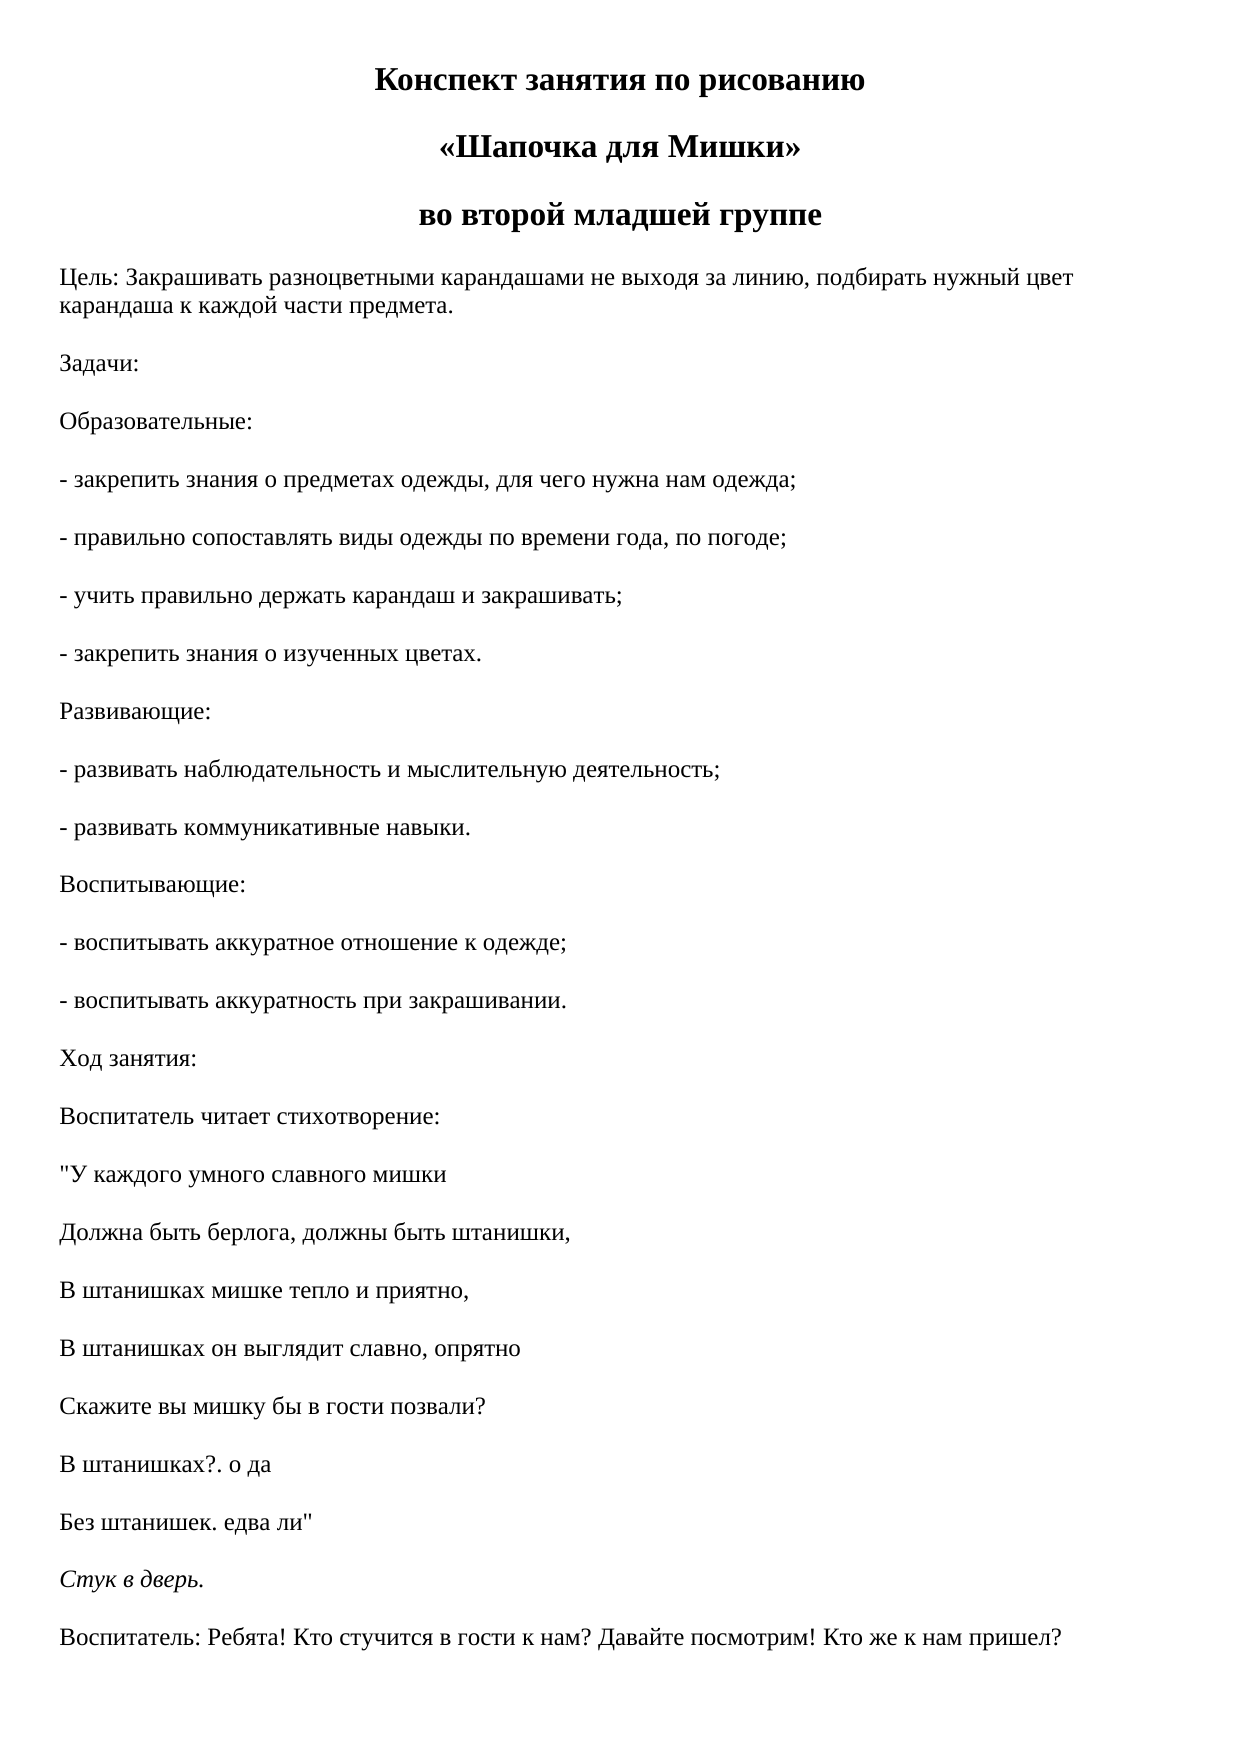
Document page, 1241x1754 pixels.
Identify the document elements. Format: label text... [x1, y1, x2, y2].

text Воспитатель читает стихотворение: [59, 1101, 1181, 1130]
text Скажите вы мишку бы в гости позвали? [59, 1391, 1181, 1419]
text Без штанишек. едва ли" [59, 1507, 1181, 1535]
text Развивающие: [59, 696, 1181, 724]
text Должна быть берлога, должны быть штанишки, [59, 1217, 1181, 1246]
text - закрепить знания о изученных цветах. [59, 638, 1181, 667]
text Воспитатель: Ребята! Кто стучится в гости к нам? Давайте посмотрим! Кто же к нам пришел? [59, 1622, 1181, 1651]
text - развивать коммуникативные навыки. [59, 812, 1181, 840]
text В штанишках он выглядит славно, опрятно [59, 1333, 1181, 1362]
text Конспект занятия по рисованию [59, 59, 1181, 97]
text В штанишках?. о да [59, 1449, 1181, 1477]
text Образовательные: [59, 406, 1181, 435]
text - воспитывать аккуратность при закрашивании. [59, 985, 1181, 1014]
text Цель: Закрашивать разноцветными карандашами не выходя за линию, подбирать нужный цвет карандаша к каждой части предмета. [59, 262, 1181, 319]
text - правильно сопоставлять виды одежды по времени года, по погоде; [59, 522, 1181, 551]
text Воспитывающие: [59, 869, 1181, 898]
text «Шапочка для Мишки» [59, 127, 1181, 165]
text - воспитывать аккуратное отношение к одежде; [59, 927, 1181, 956]
text В штанишках мишке тепло и приятно, [59, 1275, 1181, 1304]
text Задачи: [59, 348, 1181, 377]
text Ход занятия: [59, 1043, 1181, 1072]
text - развивать наблюдательность и мыслительную деятельность; [59, 754, 1181, 782]
text Стук в дверь. [59, 1564, 1181, 1593]
text - учить правильно держать карандаш и закрашивать; [59, 580, 1181, 609]
text во второй младшей группе [59, 194, 1181, 232]
text "У каждого умного славного мишки [59, 1159, 1181, 1188]
text - закрепить знания о предметах одежды, для чего нужна нам одежда; [59, 464, 1181, 493]
